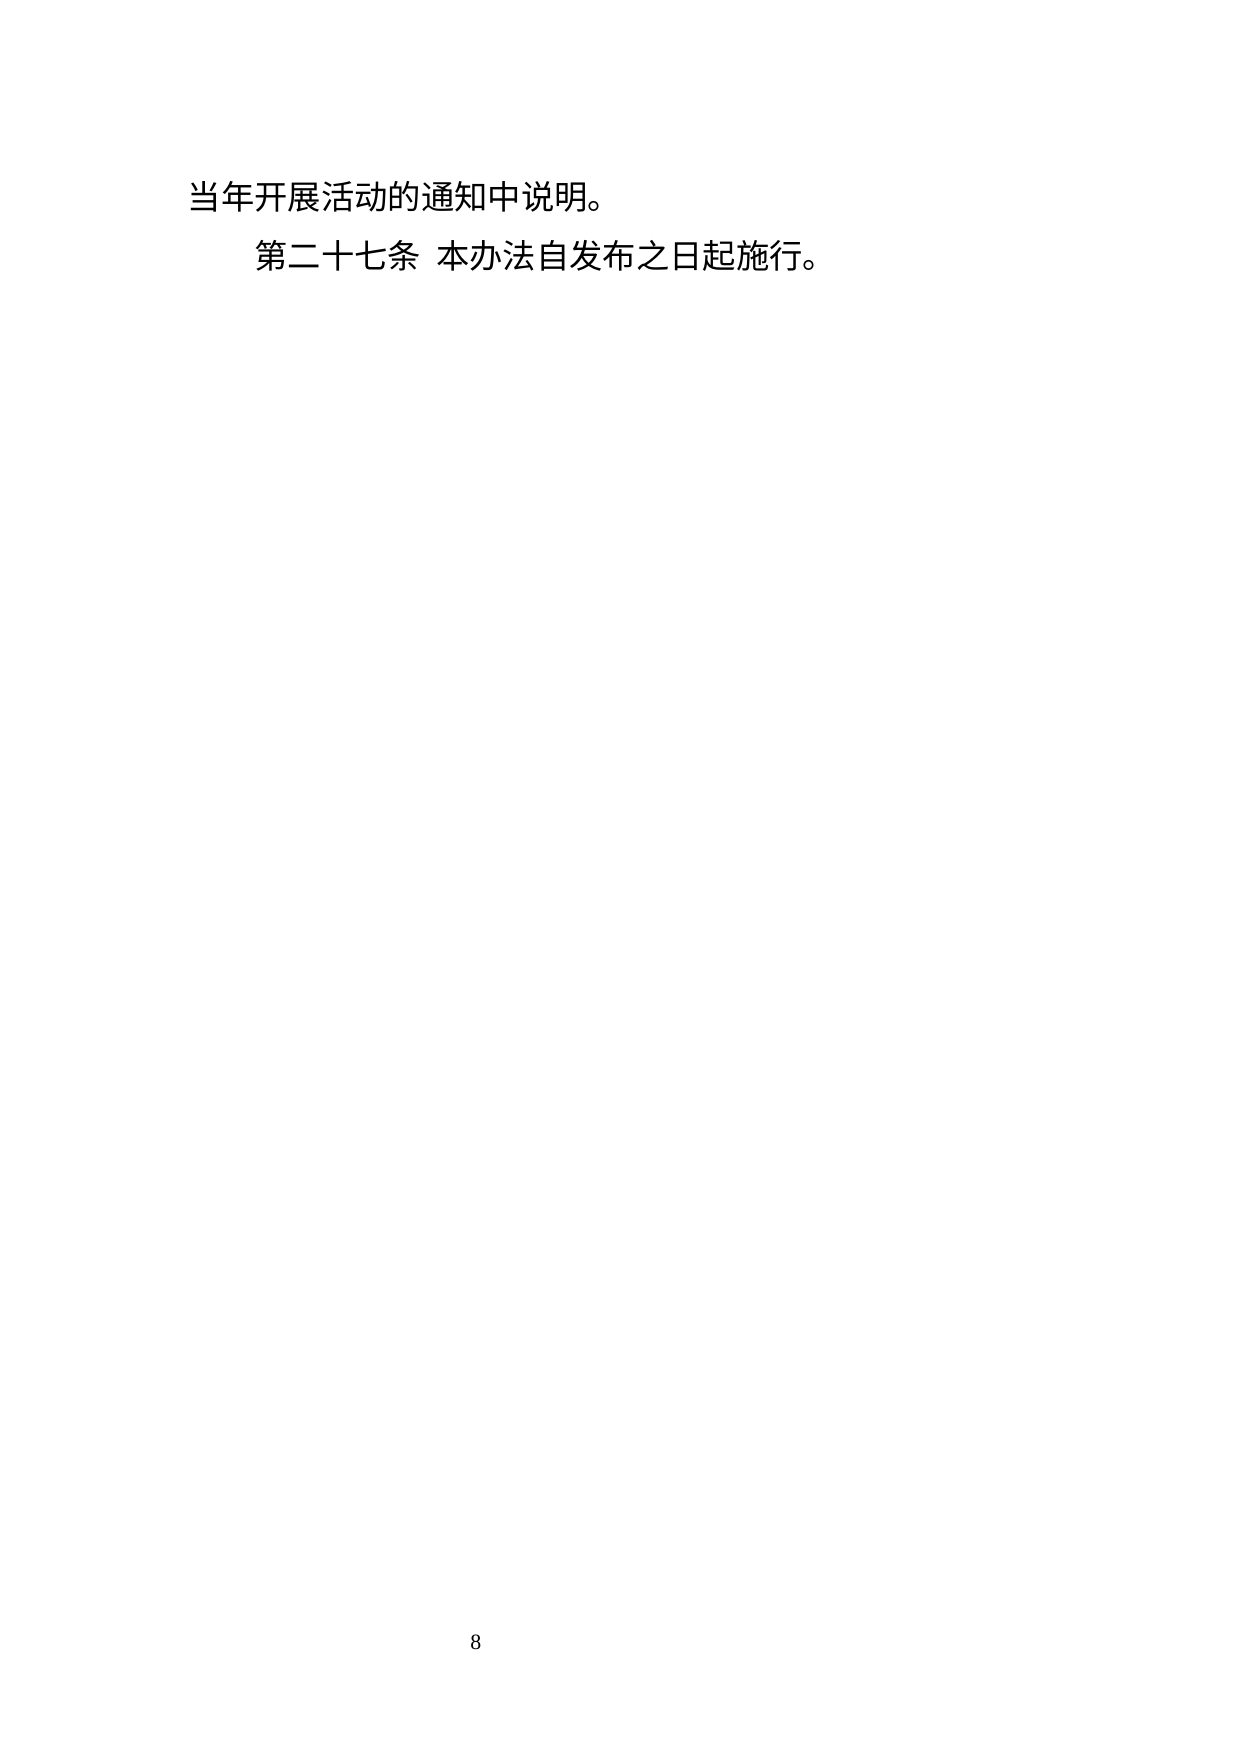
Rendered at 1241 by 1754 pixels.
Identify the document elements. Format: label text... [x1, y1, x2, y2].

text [187, 162, 1053, 221]
text 第二十七条 本办法自发布之日起施行。 [187, 221, 1053, 280]
